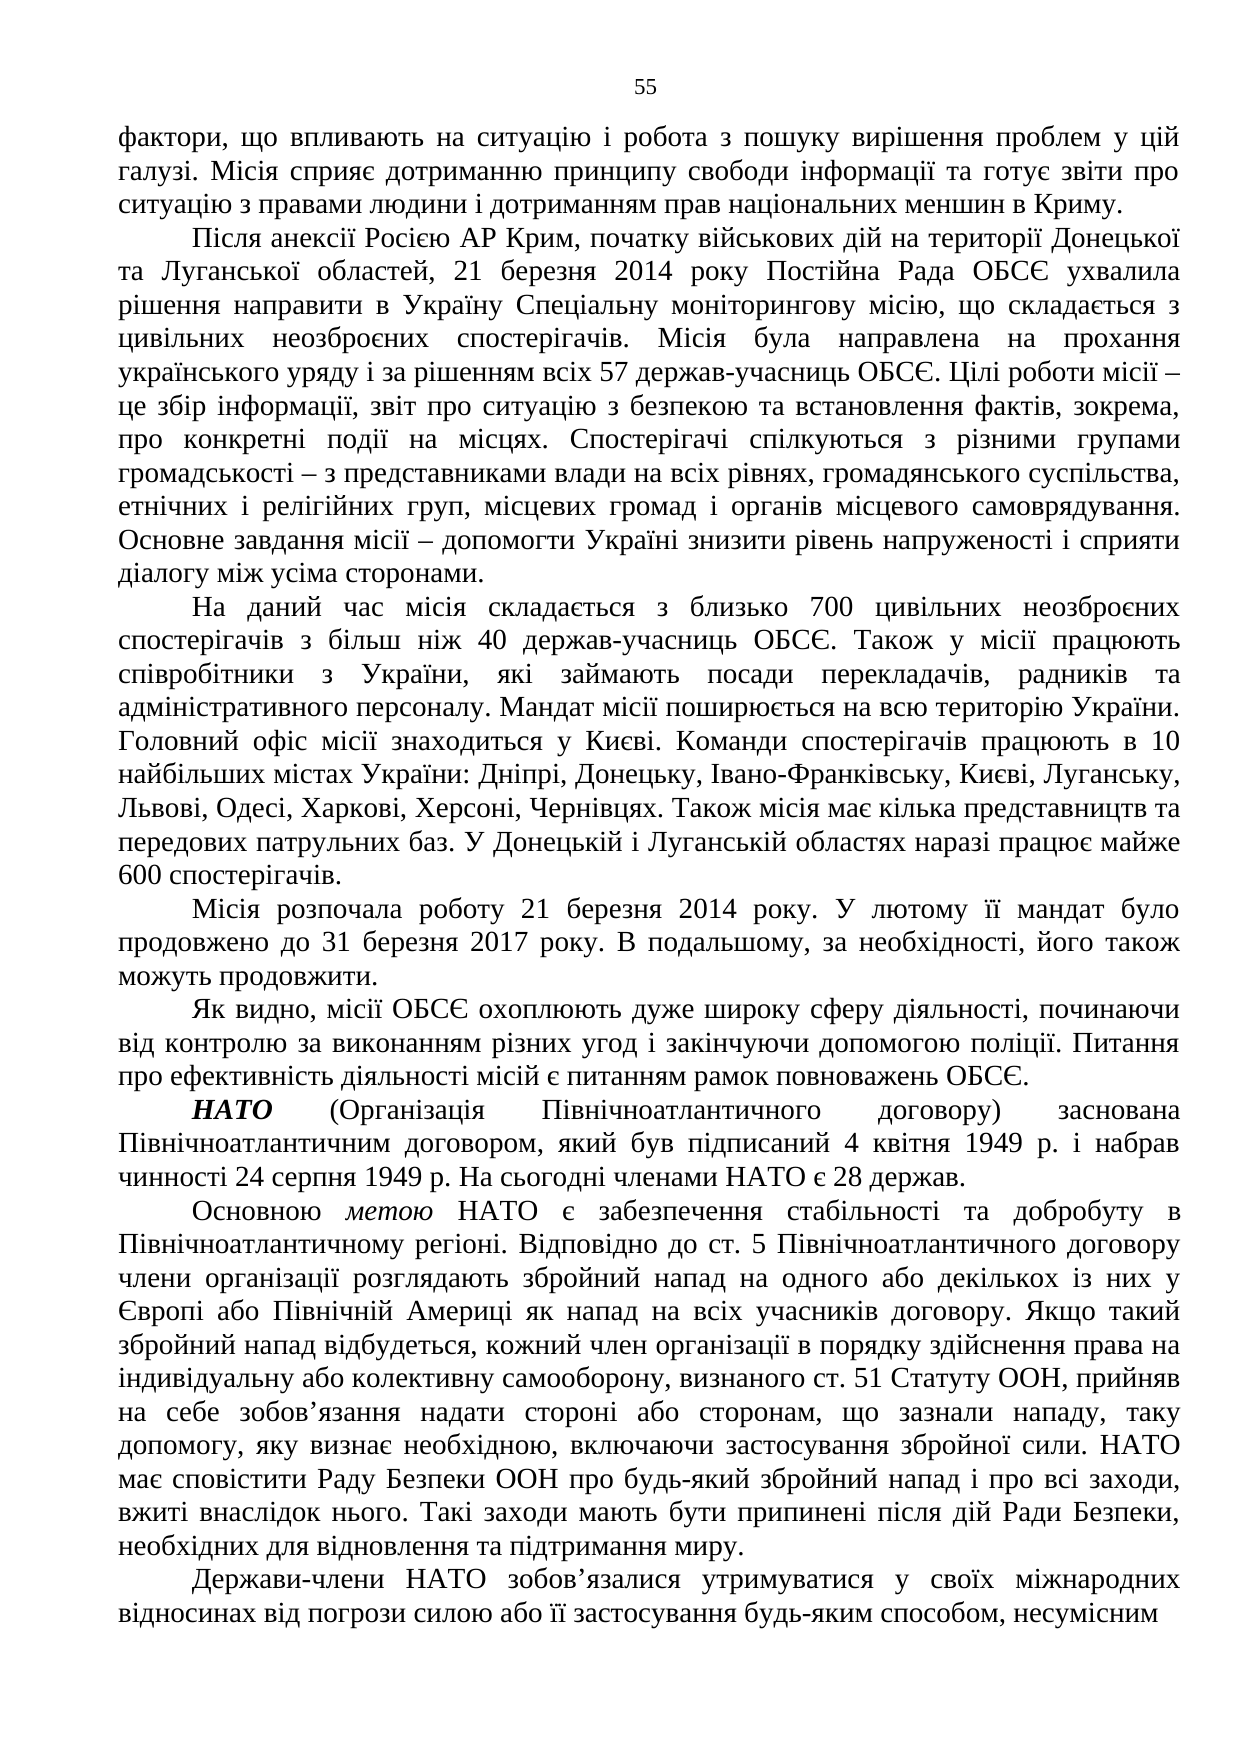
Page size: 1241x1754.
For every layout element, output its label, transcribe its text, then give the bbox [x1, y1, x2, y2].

text Держави-члени НАТО зобов’язалися утримуватися у своїх міжнародних відносинах від погрози силою або її застосування будь-яким способом, несумісним [118, 1562, 1181, 1629]
text Після анексії Росією АР Крим, початку військових дій на території Донецької та Луганської областей, 21 березня 2014 року Постійна Рада ОБСЄ ухвалила рішення направити в Україну Спеціальну моніторингову місію, що складається з цивільних неозброєних спостерігачів. Місія була направлена на прохання українського уряду і за рішенням всіх 57 держав-учасниць ОБСЄ. Цілі роботи місії – це збір інформації, звіт про ситуацію з безпекою та встановлення фактів, зокрема, про конкретні події на місцях. Спостерігачі спілкуються з різними групами громадськості – з представниками влади на всіх рівнях, громадянського суспільства, етнічних і релігійних груп, місцевих громад і органів місцевого самоврядування. Основне завдання місії – допомогти Україні знизити рівень напруженості і сприяти діалогу між усіма сторонами. [118, 220, 1182, 589]
text Місія розпочала роботу 21 березня 2014 року. У лютому її мандат було продовжено до 31 березня 2017 року. В подальшому, за необхідності, його також можуть продовжити. [118, 891, 1181, 991]
text фактори, що впливають на ситуацію і робота з пошуку вирішення проблем у цій галузі. Місія сприяє дотриманню принципу свободи інформації та готує звіти про ситуацію з правами людини і дотриманням прав національних меншин в Криму. [118, 119, 1181, 220]
text Основною метою НАТО є забезпечення стабільності та добробуту в Північноатлантичному регіоні. Відповідно до ст. 5 Північноатлантичного договору члени організації розглядають збройний напад на одного або декількох із них у Європі або Північній Америці як напад на всіх учасників договору. Якщо такий збройний напад відбудеться, кожний член організації в порядку здійснення права на індивідуальну або колективну самооборону, визнаного ст. 51 Статуту ООН, прийняв на себе зобов’язання надати стороні або сторонам, що зазнали нападу, таку допомогу, яку визнає необхідною, включаючи застосування збройної сили. НАТО має сповістити Раду Безпеки ООН про будь-який збройний напад і про всі заходи, вжиті внаслідок нього. Такі заходи мають бути припинені після дій Ради Безпеки, необхідних для відновлення та підтримання миру. [118, 1193, 1181, 1562]
text Як видно, місії ОБСЄ охоплюють дуже широку сферу діяльності, починаючи від контролю за виконанням різних угод і закінчуючи допомогою поліції. Питання про ефективність діяльності місій є питанням рамок повноважень ОБСЄ. [118, 991, 1181, 1092]
text На даний час місія складається з близько 700 цивільних неозброєних спостерігачів з більш ніж 40 держав-учасниць ОБСЄ. Також у місії працюють співробітники з України, які займають посади перекладачів, радників та адміністративного персоналу. Мандат місії поширюється на всю територію України. Головний офіс місії знаходиться у Києві. Команди спостерігачів працюють в 10 найбільших містах України: Дніпрі, Донецьку, Івано-Франківську, Києві, Луганську, Львові, Одесі, Харкові, Херсоні, Чернівцях. Також місія має кілька представництв та передових патрульних баз. У Донецькій і Луганській областях наразі працює майже 600 спостерігачів. [118, 589, 1182, 891]
text НАТО (Організація Північноатлантичного договору) заснована Північноатлантичним договором, який був підписаний 4 квітня 1949 р. і набрав чинності 24 серпня 1949 р. На сьогодні членами НАТО є 28 держав. [118, 1092, 1181, 1193]
